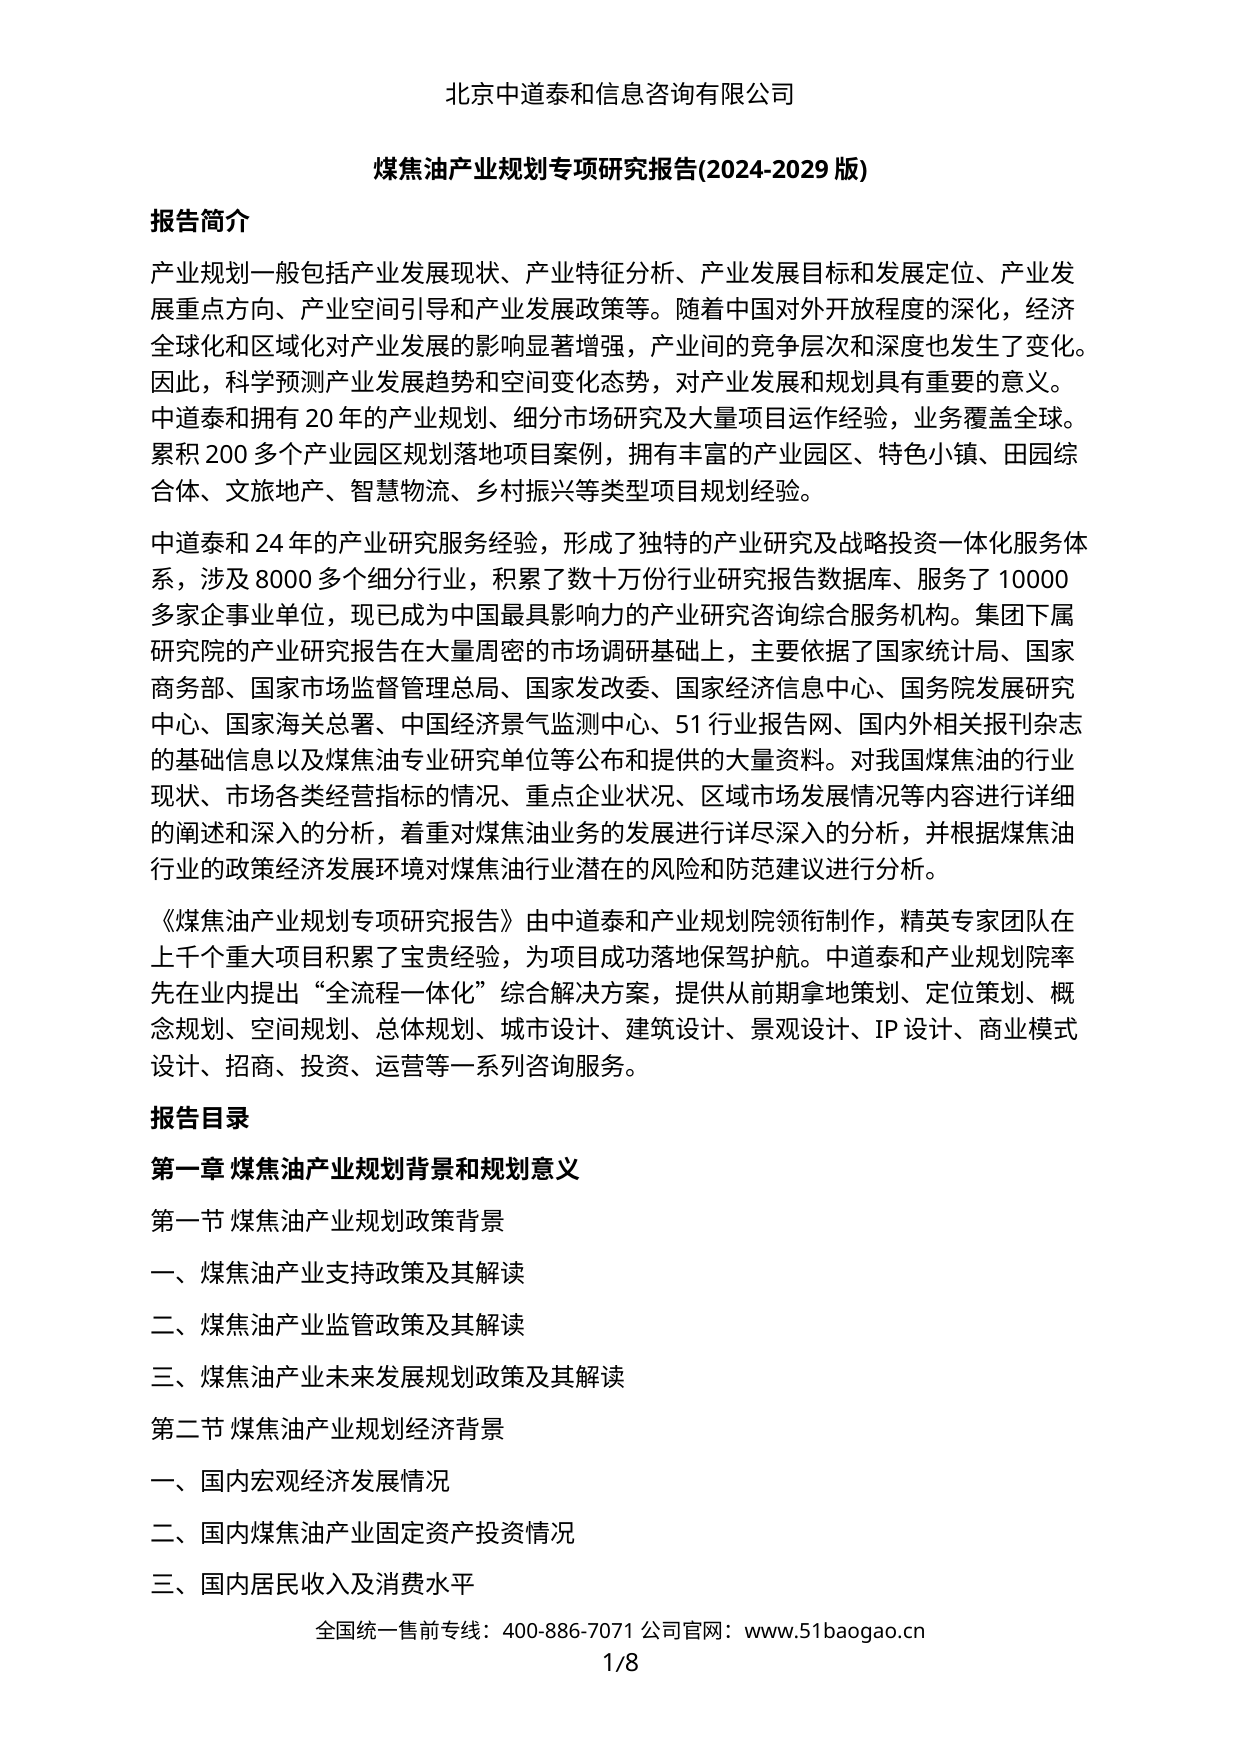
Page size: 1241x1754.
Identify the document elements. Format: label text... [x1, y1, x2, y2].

text 一、煤焦油产业支持政策及其解读 [150, 1254, 1090, 1290]
text 第二节 煤焦油产业规划经济背景 [150, 1409, 1090, 1446]
text 产业规划一般包括产业发展现状、产业特征分析、产业发展目标和发展定位、产业发展重点方向、产业空间引导和产业发展政策等。随着中国对外开放程度的深化，经济全球化和区域化对产业发展的影响显著增强，产业间的竞争层次和深度也发生了变化。因此，科学预测产业发展趋势和空间变化态势，对产业发展和规划具有重要的意义。中道泰和拥有20年的产业规划、细分市场研究及大量项目运作经验，业务覆盖全球。累积200多个产业园区规划落地项目案例，拥有丰富的产业园区、特色小镇、田园综合体、文旅地产、智慧物流、乡村振兴等类型项目规划经验。 [150, 254, 1090, 507]
text 煤焦油产业规划专项研究报告(2024-2029版) [150, 150, 1090, 186]
text 三、煤焦油产业未来发展规划政策及其解读 [150, 1357, 1090, 1394]
text 第一章 煤焦油产业规划背景和规划意义 [150, 1150, 1090, 1186]
text 第一节 煤焦油产业规划政策背景 [150, 1202, 1090, 1238]
text 《煤焦油产业规划专项研究报告》由中道泰和产业规划院领衔制作，精英专家团队在上千个重大项目积累了宝贵经验，为项目成功落地保驾护航。中道泰和产业规划院率先在业内提出“全流程一体化”综合解决方案，提供从前期拿地策划、定位策划、概念规划、空间规划、总体规划、城市设计、建筑设计、景观设计、IP设计、商业模式设计、招商、投资、运营等一系列咨询服务。 [150, 901, 1090, 1082]
text 报告简介 [150, 202, 1090, 238]
text 二、国内煤焦油产业固定资产投资情况 [150, 1513, 1090, 1549]
text 中道泰和24年的产业研究服务经验，形成了独特的产业研究及战略投资一体化服务体系，涉及8000多个细分行业，积累了数十万份行业研究报告数据库、服务了10000多家企事业单位，现已成为中国最具影响力的产业研究咨询综合服务机构。集团下属研究院的产业研究报告在大量周密的市场调研基础上，主要依据了国家统计局、国家商务部、国家市场监督管理总局、国家发改委、国家经济信息中心、国务院发展研究中心、国家海关总署、中国经济景气监测中心、51行业报告网、国内外相关报刊杂志的基础信息以及煤焦油专业研究单位等公布和提供的大量资料。对我国煤焦油的行业现状、市场各类经营指标的情况、重点企业状况、区域市场发展情况等内容进行详细的阐述和深入的分析，着重对煤焦油业务的发展进行详尽深入的分析，并根据煤焦油行业的政策经济发展环境对煤焦油行业潜在的风险和防范建议进行分析。 [150, 523, 1090, 886]
text 三、国内居民收入及消费水平 [150, 1565, 1090, 1601]
text 报告目录 [150, 1098, 1090, 1134]
text 二、煤焦油产业监管政策及其解读 [150, 1306, 1090, 1342]
text 一、国内宏观经济发展情况 [150, 1461, 1090, 1497]
